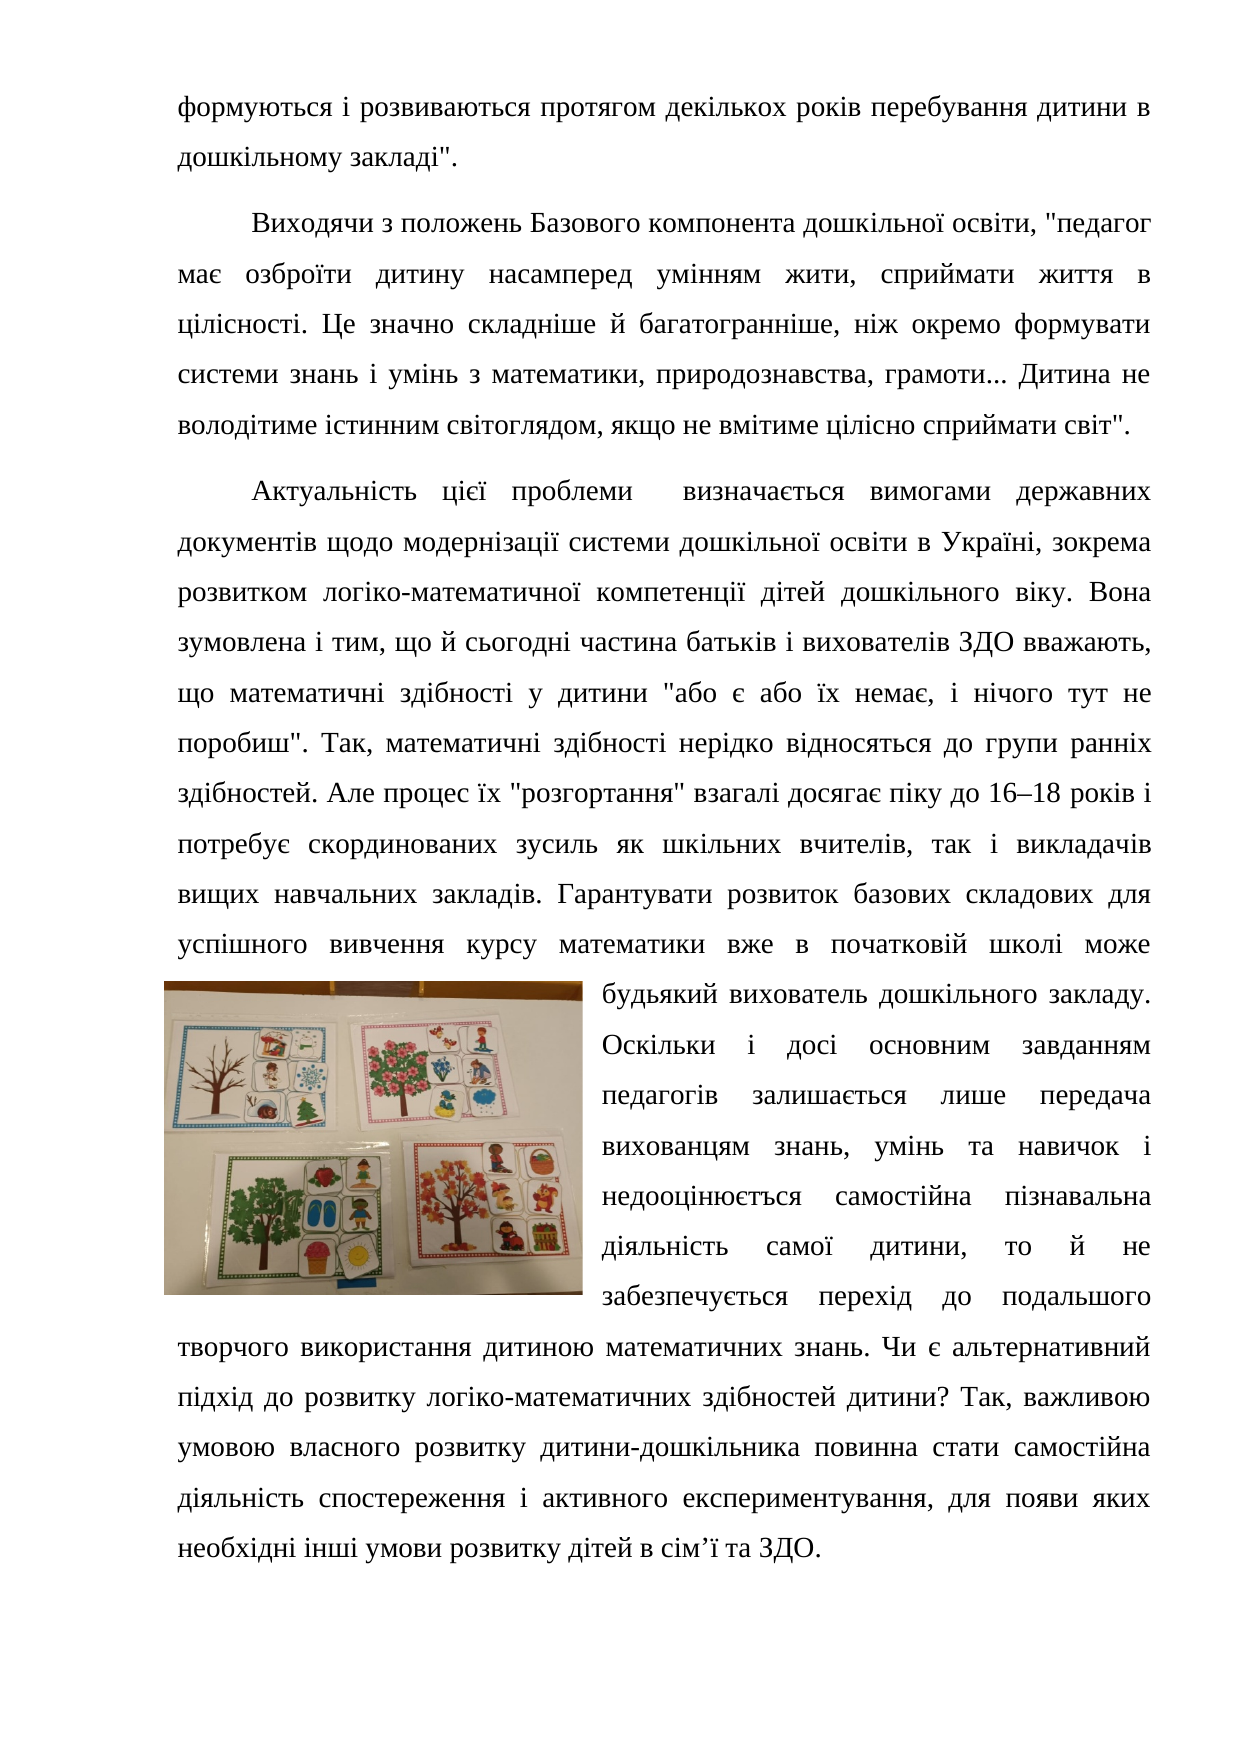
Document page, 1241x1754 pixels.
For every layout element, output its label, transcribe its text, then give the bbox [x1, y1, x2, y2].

picture [164, 981, 583, 1294]
text Виходячи з положень Базового компонента дошкiльної освiти, "педагог має озброїти дитину насамперед умiнням жити, сприймати життя в цiлiсностi. Це значно складнiше й багатограннiше, нiж окремо формувати системи знань i умінь з математики, природознавства, грамоти... Дитина не володiтиме iстинним свiтоглядом, якщо не вмiтиме цiлiсно сприймати світ". [177, 206, 1152, 440]
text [177, 89, 1152, 172]
text Актуальнiсть цієї проблеми визначається вимогами державних документів щодо модернiзацiї системи дошкiльної освiти в Україні, зокрема розвитком логiко-математичної компетенцiї дiтей дошкiльного віку. Вона зумовлена i тим, що й сьогодні частина батькiв i вихователiв ЗДО вважають, що математичнi здiбностi у дитини "або є або їх немає, i нiчого тут не поробиш". Так, математичнi здiбностi нepiдкo вiдносяться до групи paннix здiбностей. Але процес їx "розгортання" взагалi досягає пiку до 16–18 pоків i потребує скординованих зусиль як шкiльних вчителiв, так i викладачiв вищих навчальних закладiв. Гарантувати розвиток базових складових для успiшного вивчення курсу математики вже в початковiй школi може будьякий вихователь дошкiльного закладу. Оскiльки i дoci основним завданням педaгoгiв залишається лише передача вихованцям знань, умінь та навичок i недооцiнюєтъся самостiйна пiзнавальна дiяльнiсть самої дитини, то й не забезпечується перехiд до подальшого творчого використання дитиною математичних знань. Чи є альтернативний пiдхiд до розвитку логiко-математичних здiбностей дитини? Так, важливою умовою власного розвитку дитини-дошкiльника повинна стати самостiйна дiяльнiсть спостереження i активного експериментування, для появи яких нeoбхідні iншi умови розвитку дiтей в сім’ї та ЗДО. [177, 473, 1152, 1564]
